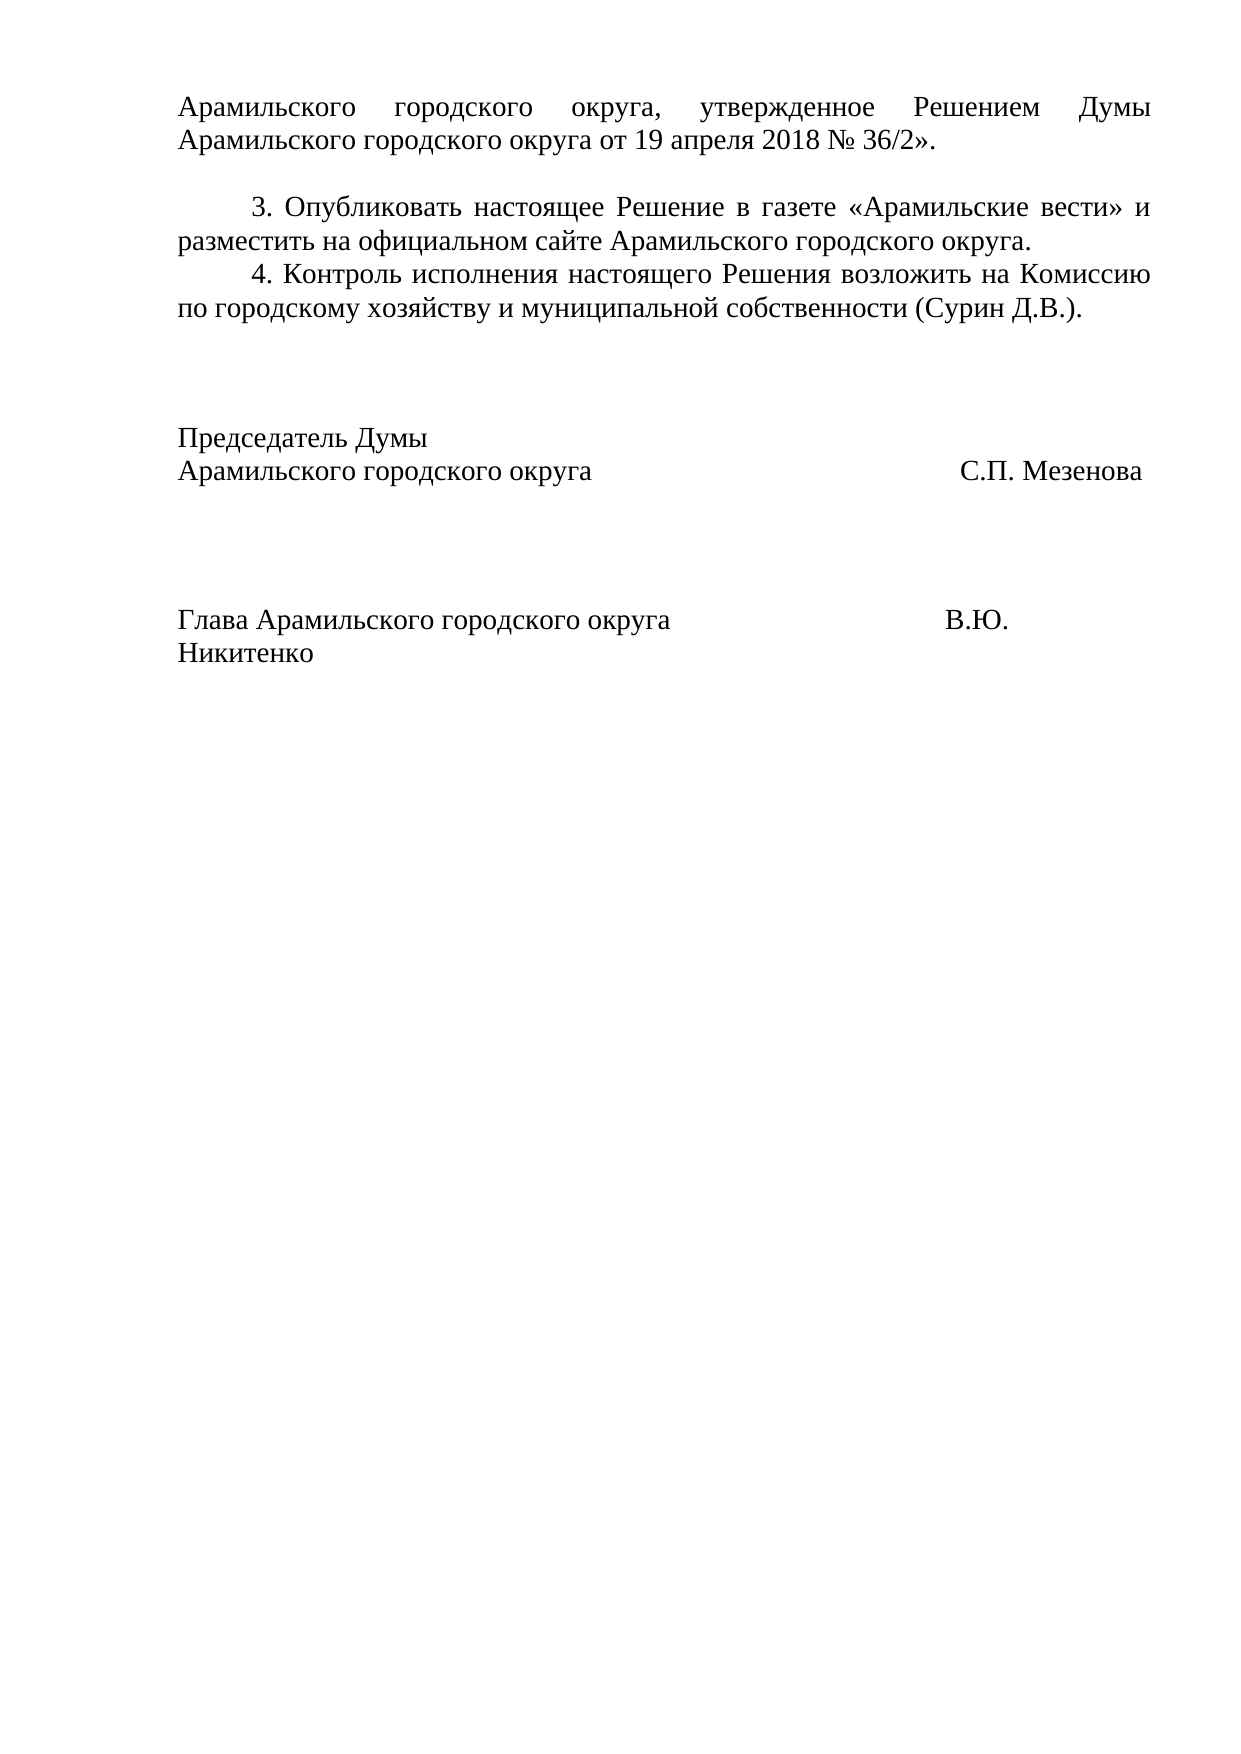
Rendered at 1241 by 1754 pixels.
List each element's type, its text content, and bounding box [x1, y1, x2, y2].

text Глава Арамильского городского округа В.Ю. Никитенко [177, 602, 1152, 669]
text Председатель Думы [177, 420, 1152, 453]
text 3. Опубликовать настоящее Решение в газете «Арамильские вести» и разместить на официальном сайте Арамильского городского округа. [177, 189, 1152, 256]
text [177, 89, 1152, 156]
text 4. Контроль исполнения настоящего Решения возложить на Комиссию по городскому хозяйству и муниципальной собственности (Сурин Д.В.). [177, 256, 1152, 323]
text Арамильского городского округа С.П. Мезенова [177, 453, 1152, 487]
